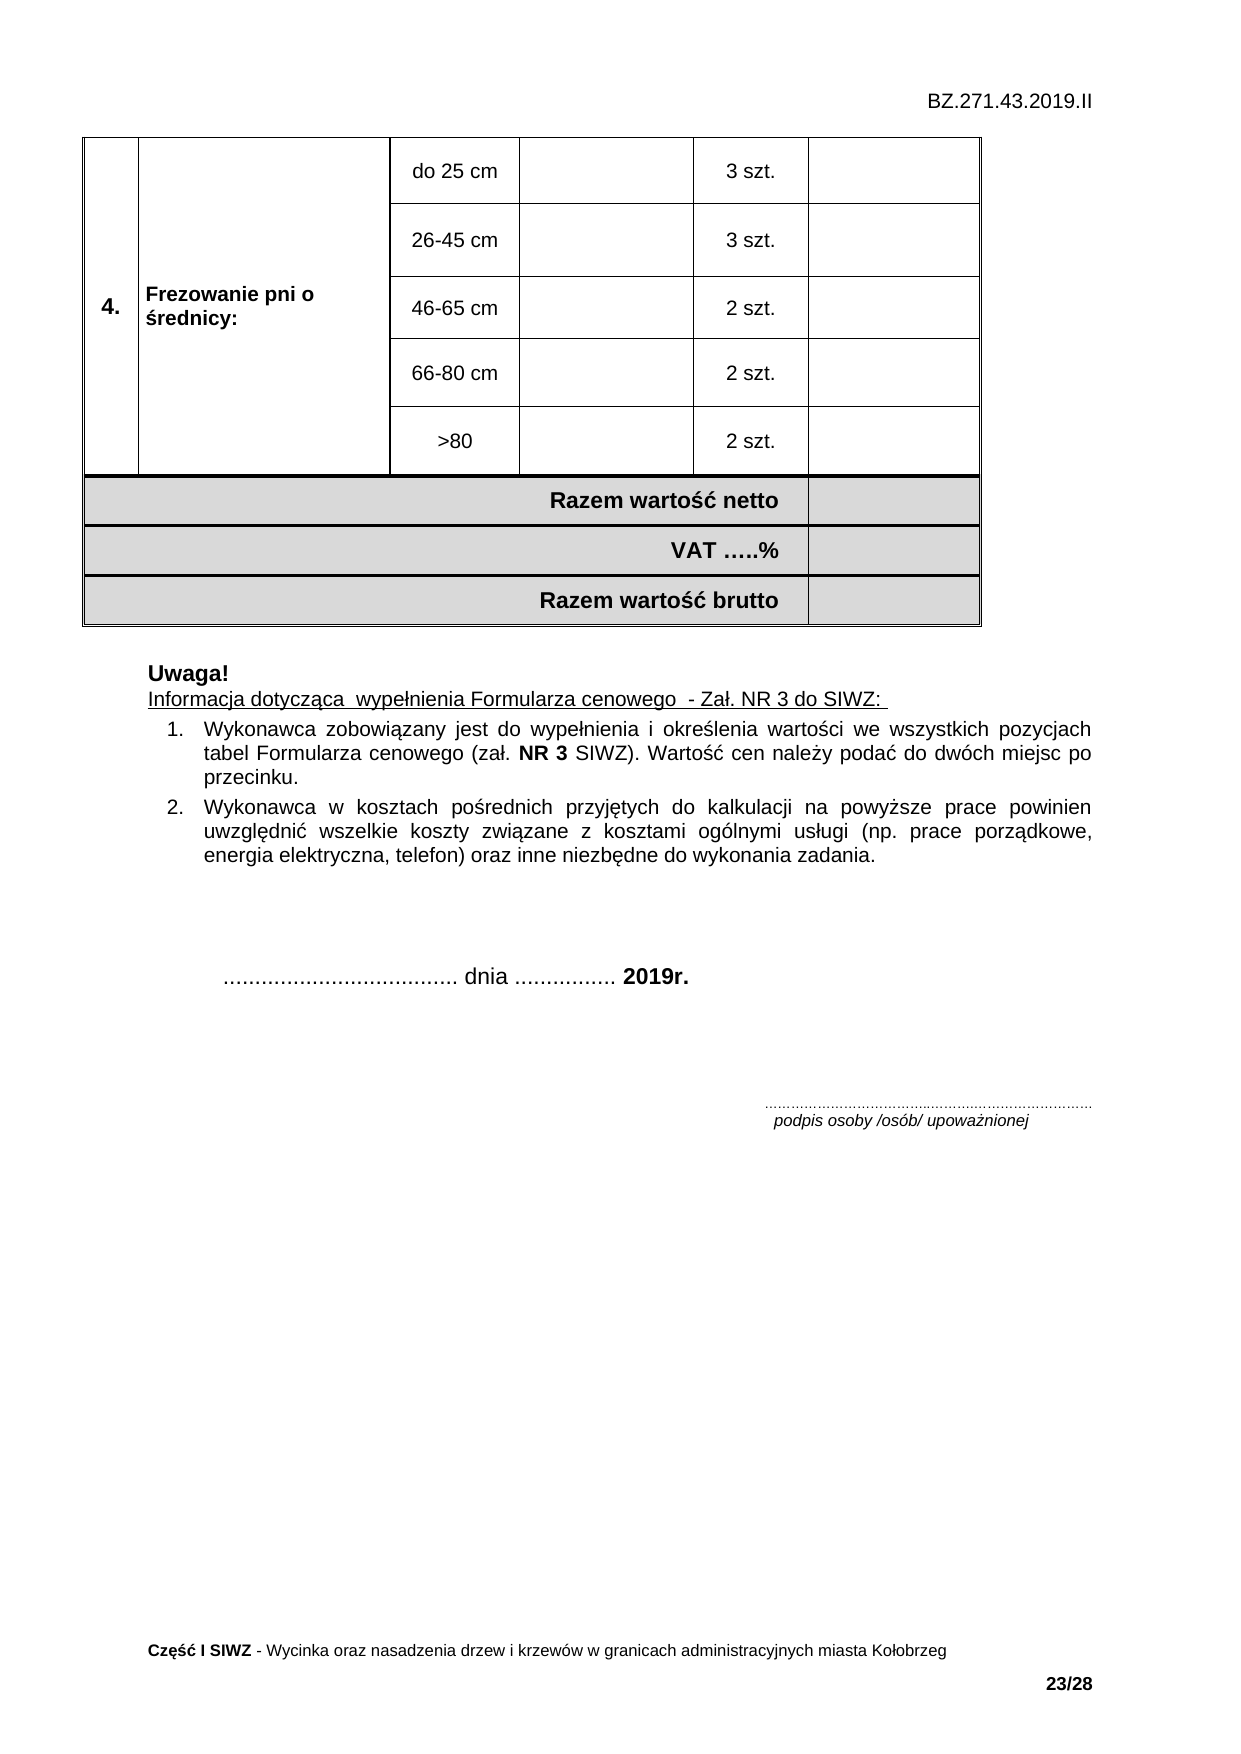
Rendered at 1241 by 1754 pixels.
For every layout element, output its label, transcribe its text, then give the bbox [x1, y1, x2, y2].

text ..................................... dnia ................ 2019r. [223, 963, 1092, 989]
table_cell Razem wartość netto [85, 478, 808, 524]
table_cell [520, 138, 693, 203]
table_cell 2 szt. [694, 339, 808, 406]
table_cell 2 szt. [694, 407, 808, 474]
list Wykonawca w kosztach pośrednich przyjętych do kalkulacji na powyższe prace powinien uwzględnić wszelkie koszty związane z kosztami ogólnymi usługi (np. prace porządkowe, energia elektryczna, telefon) oraz inne niezbędne do wykonania zadania. [167, 795, 1092, 867]
table_cell 3 szt. [694, 138, 808, 203]
text podpis osoby /osób/ upoważnionej [148, 1111, 1029, 1130]
table_cell [809, 339, 979, 406]
table_cell 46-65 cm [391, 277, 519, 338]
table_cell 2 szt. [694, 277, 808, 338]
table_cell 4. [85, 138, 138, 474]
table_cell [520, 277, 693, 338]
table_cell 26-45 cm [391, 204, 519, 276]
table_cell [809, 478, 979, 524]
table_cell 3 szt. [694, 204, 808, 276]
text Uwaga! [148, 660, 1092, 687]
table_cell >80 [391, 407, 519, 474]
table_cell [809, 407, 979, 474]
text Informacja dotycząca wypełnienia Formularza cenowego - Zał. NR 3 do SIWZ: [148, 687, 1092, 711]
table_cell [520, 339, 693, 406]
table_cell [809, 527, 979, 574]
list Wykonawca zobowiązany jest do wypełnienia i określenia wartości we wszystkich pozycjach tabel Formularza cenowego (zał. NR 3 SIWZ). Wartość cen należy podać do dwóch miejsc po przecinku. [167, 717, 1092, 789]
table_cell [809, 577, 979, 624]
table_cell [809, 204, 979, 276]
table_cell do 25 cm [391, 138, 519, 203]
table_cell Razem wartość brutto [85, 577, 808, 624]
table_cell Frezowanie pni o średnicy: [139, 138, 389, 474]
table_cell [809, 277, 979, 338]
table_cell [520, 204, 693, 276]
table_cell [809, 138, 979, 203]
table_cell VAT …..% [85, 527, 808, 574]
text ………………………………..……….……………………… [148, 1085, 1092, 1111]
table_cell 66-80 cm [391, 339, 519, 406]
table_cell [520, 407, 693, 474]
